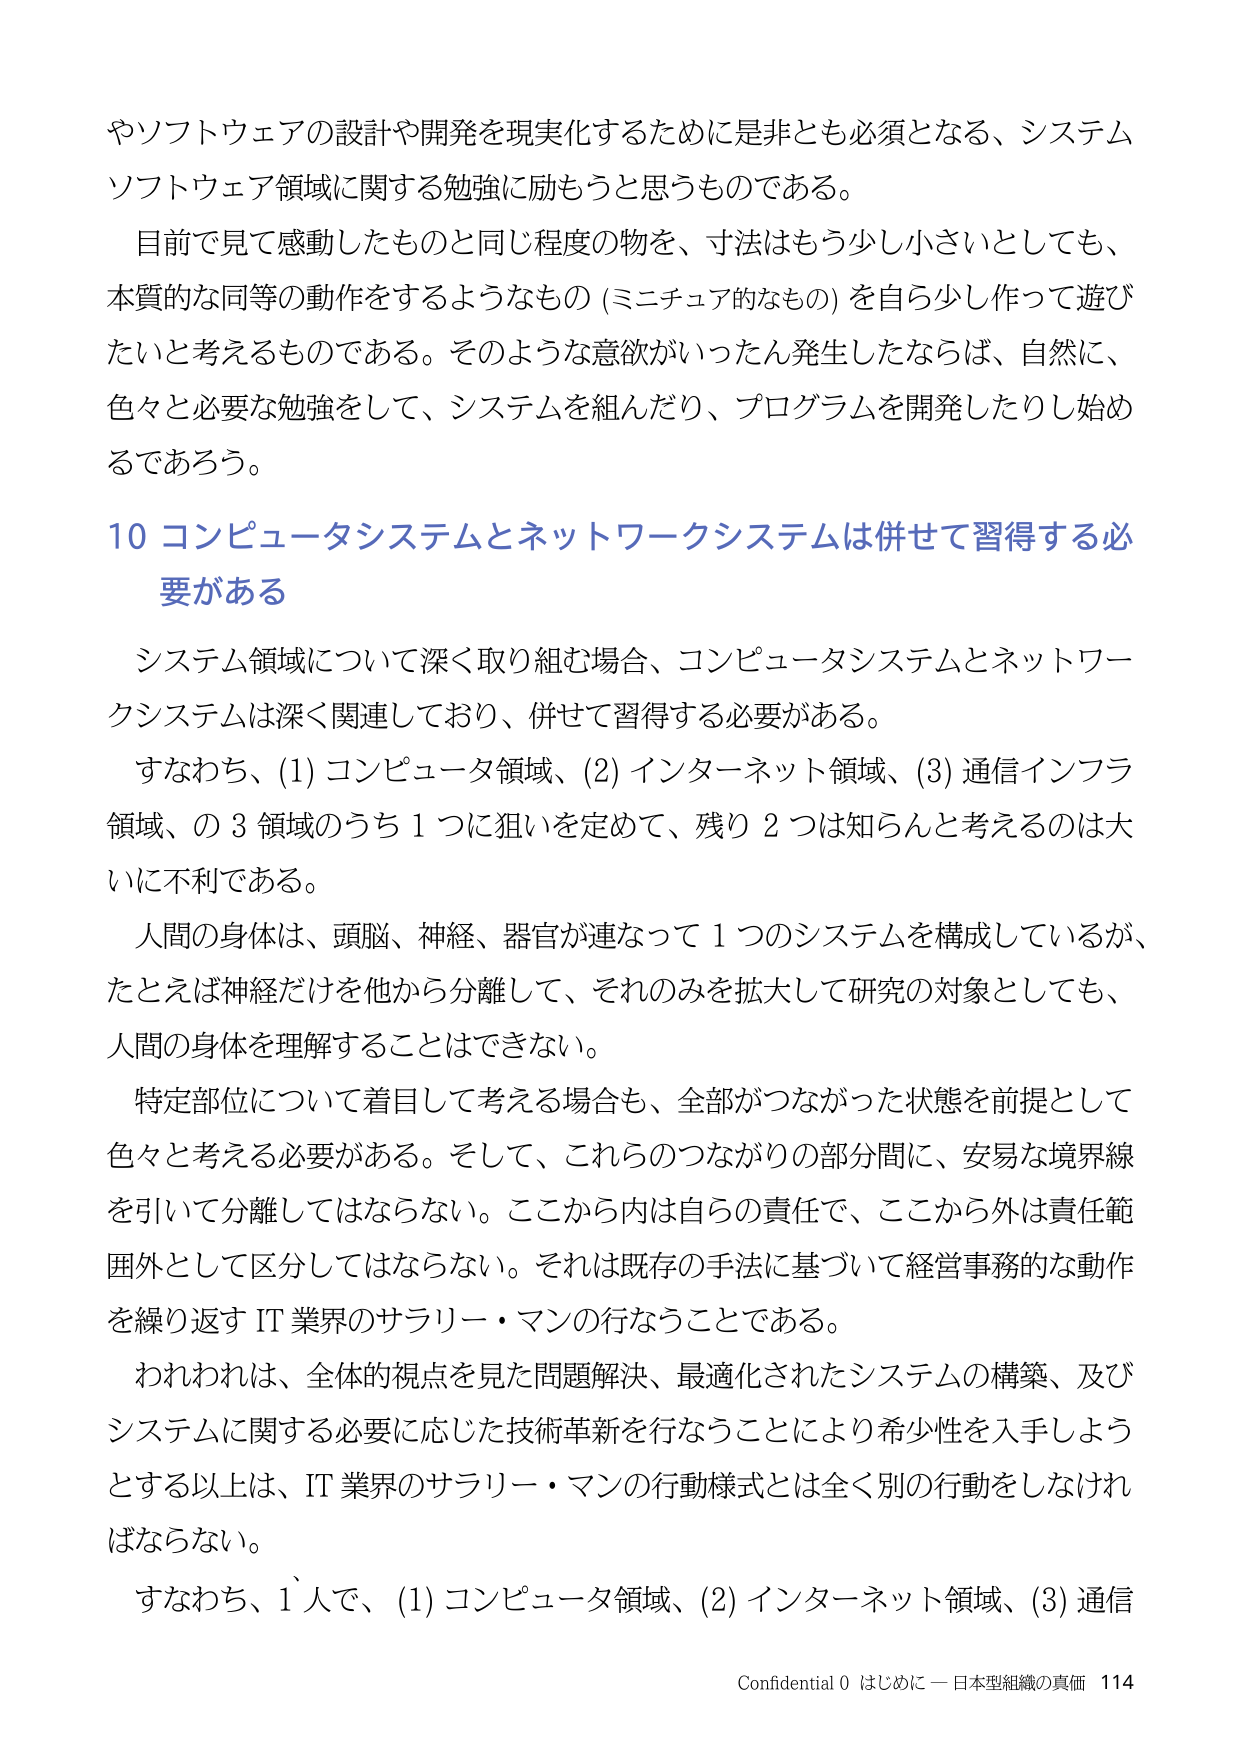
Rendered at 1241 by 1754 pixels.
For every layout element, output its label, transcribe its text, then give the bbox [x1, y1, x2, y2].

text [106, 106, 1134, 216]
text すなわち、(1) コンピュータ領域、(2) インターネット領域、(3) 通信インフラ領域、の 3 領域のうち 1 つに狙いを定めて、残り 2 つは知らんと考えるのは大いに不利である。 [106, 744, 1134, 909]
subtitle コンピュータシステムとネットワークシステムは併せて習得する必要がある [106, 511, 1134, 621]
text 目前で見て感動したものと同じ程度の物を、寸法はもう少し小さいとしても、本質的な同等の動作をするようなもの (ミニチュア的なもの) を自ら少し作って遊びたいと考えるものである。そのような意欲がいったん発生したならば、自然に、色々と必要な勉強をして、システムを組んだり、プログラムを開発したりし始めるであろう。 [106, 216, 1134, 491]
text システム領域について深く取り組む場合、コンピュータシステムとネットワークシステムは深く関連しており、併せて習得する必要がある。 [106, 634, 1134, 744]
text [106, 1569, 1134, 1624]
text 人間の身体は、頭脳、神経、器官が連なって 1 つのシステムを構成しているが、たとえば神経だけを他から分離して、それのみを拡大して研究の対象としても、人間の身体を理解することはできない。 [106, 909, 1134, 1074]
text われわれは、全体的視点を見た問題解決、最適化されたシステムの構築、及びシステムに関する必要に応じた技術革新を行なうことにより希少性を入手しようとする以上は、IT 業界のサラリー・マンの行動様式とは全く別の行動をしなければならない。 [106, 1349, 1134, 1569]
text 特定部位について着目して考える場合も、全部がつながった状態を前提として色々と考える必要がある。そして、これらのつながりの部分間に、安易な境界線を引いて分離してはならない。ここから内は自らの責任で、ここから外は責任範囲外として区分してはならない。それは既存の手法に基づいて経営事務的な動作を繰り返す IT 業界のサラリー・マンの行なうことである。 [106, 1074, 1134, 1349]
